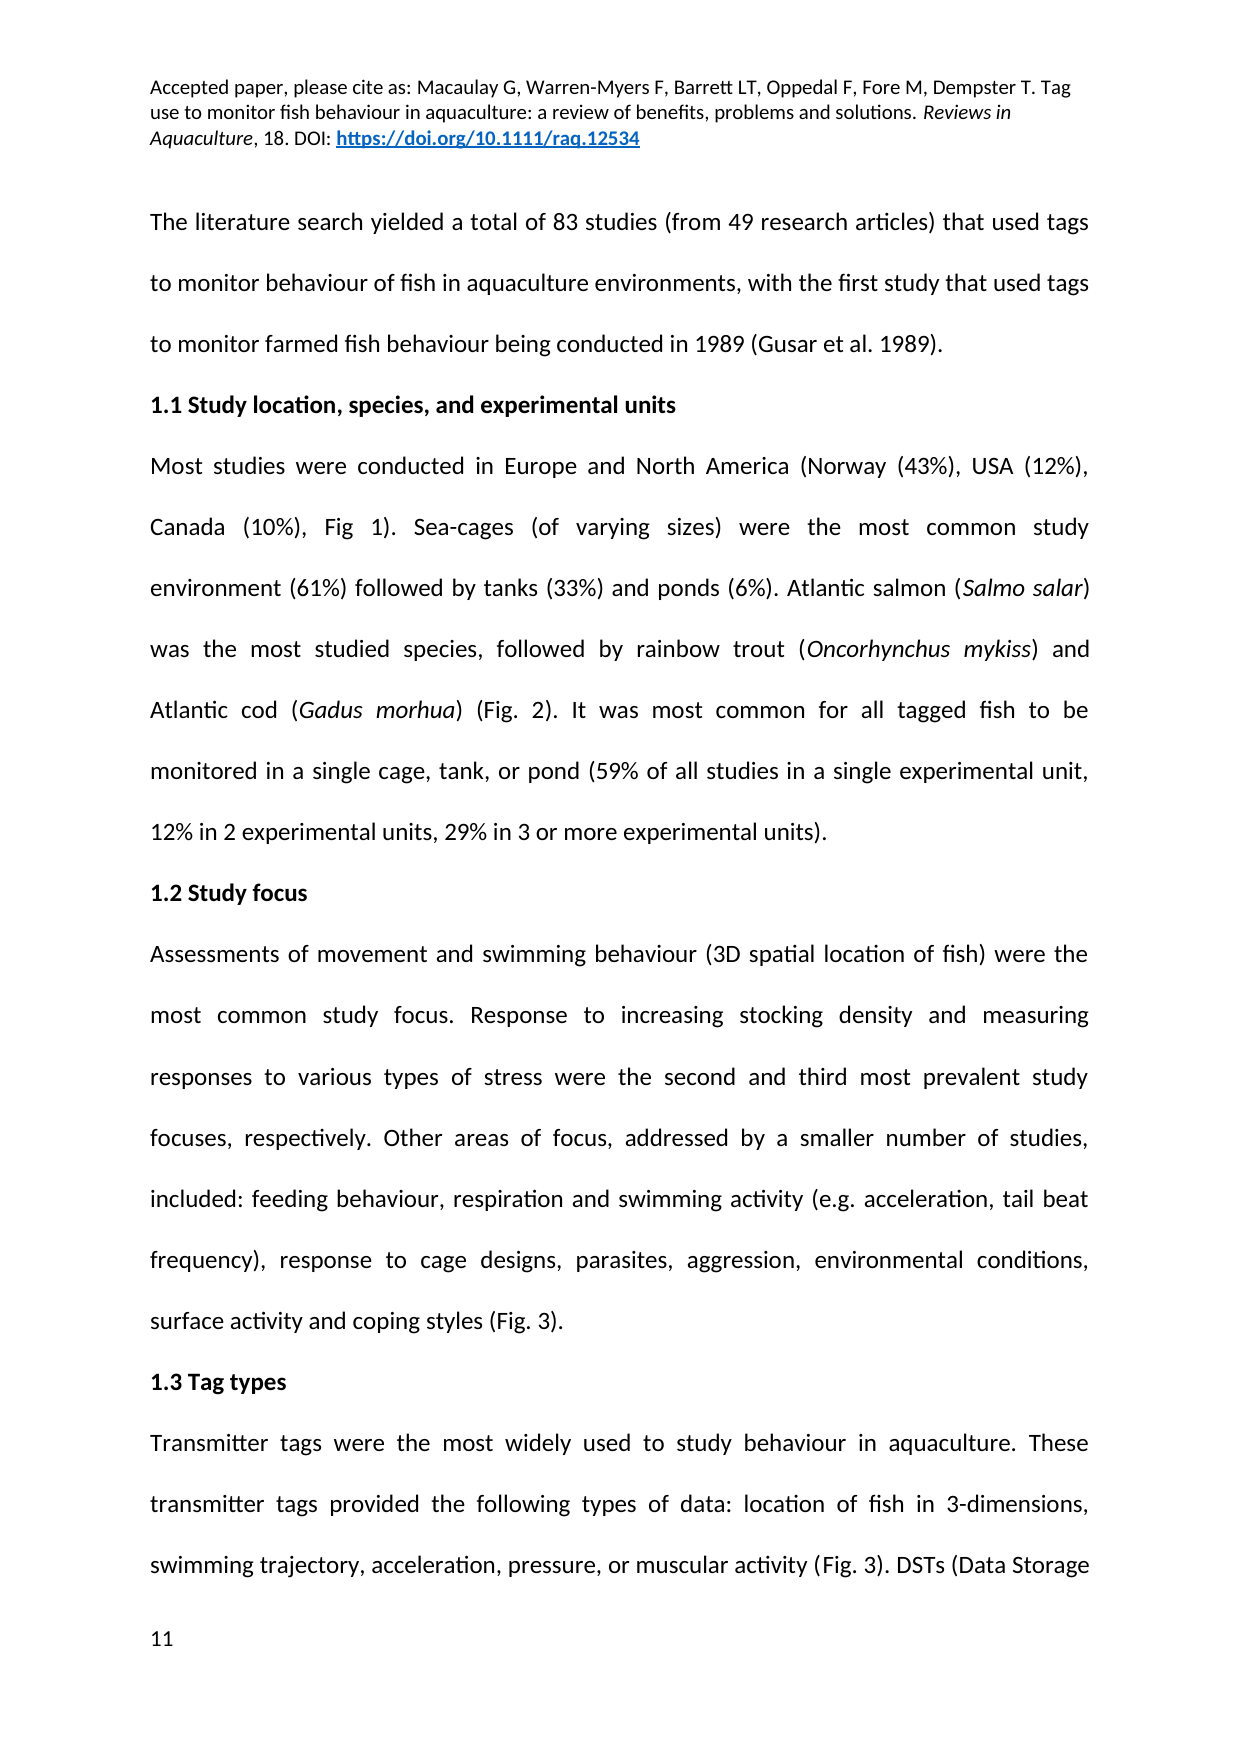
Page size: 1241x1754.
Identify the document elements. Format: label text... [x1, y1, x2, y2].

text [150, 1427, 1090, 1579]
text Assessments of movement and swimming behaviour (3D spatial location of fish) were the most common study focus. Response to increasing stocking density and measuring responses to various types of stress were the second and third most prevalent study focuses, respectively. Other areas of focus, addressed by a smaller number of studies, included: feeding behaviour, respiration and swimming activity (e.g. acceleration, tail beat frequency), response to cage designs, parasites, aggression, environmental conditions, surface activity and coping styles (Fig. 3). [150, 939, 1090, 1335]
text Most studies were conducted in Europe and North America (Norway (43%), USA (12%), Canada (10%), Fig 1). Sea-cages (of varying sizes) were the most common study environment (61%) followed by tanks (33%) and ponds (6%). Atlantic salmon (Salmo salar) was the most studied species, followed by rainbow trout (Oncorhynchus mykiss) and Atlantic cod (Gadus morhua) (Fig. 2). It was most common for all tagged fish to be monitored in a single cage, tank, or pond (59% of all studies in a single experimental unit, 12% in 2 experimental units, 29% in 3 or more experimental units). [150, 450, 1090, 847]
text 1.1 Study location, species, and experimental units [150, 389, 1090, 420]
text 1.2 Study focus [150, 878, 1090, 908]
text 1.3 Tag types [150, 1366, 1090, 1396]
text The literature search yielded a total of 83 studies (from 49 research articles) that used tags to monitor behaviour of fish in aquaculture environments, with the first study that used tags to monitor farmed fish behaviour being conducted in 1989 (Gusar et al. 1989). [150, 206, 1090, 359]
